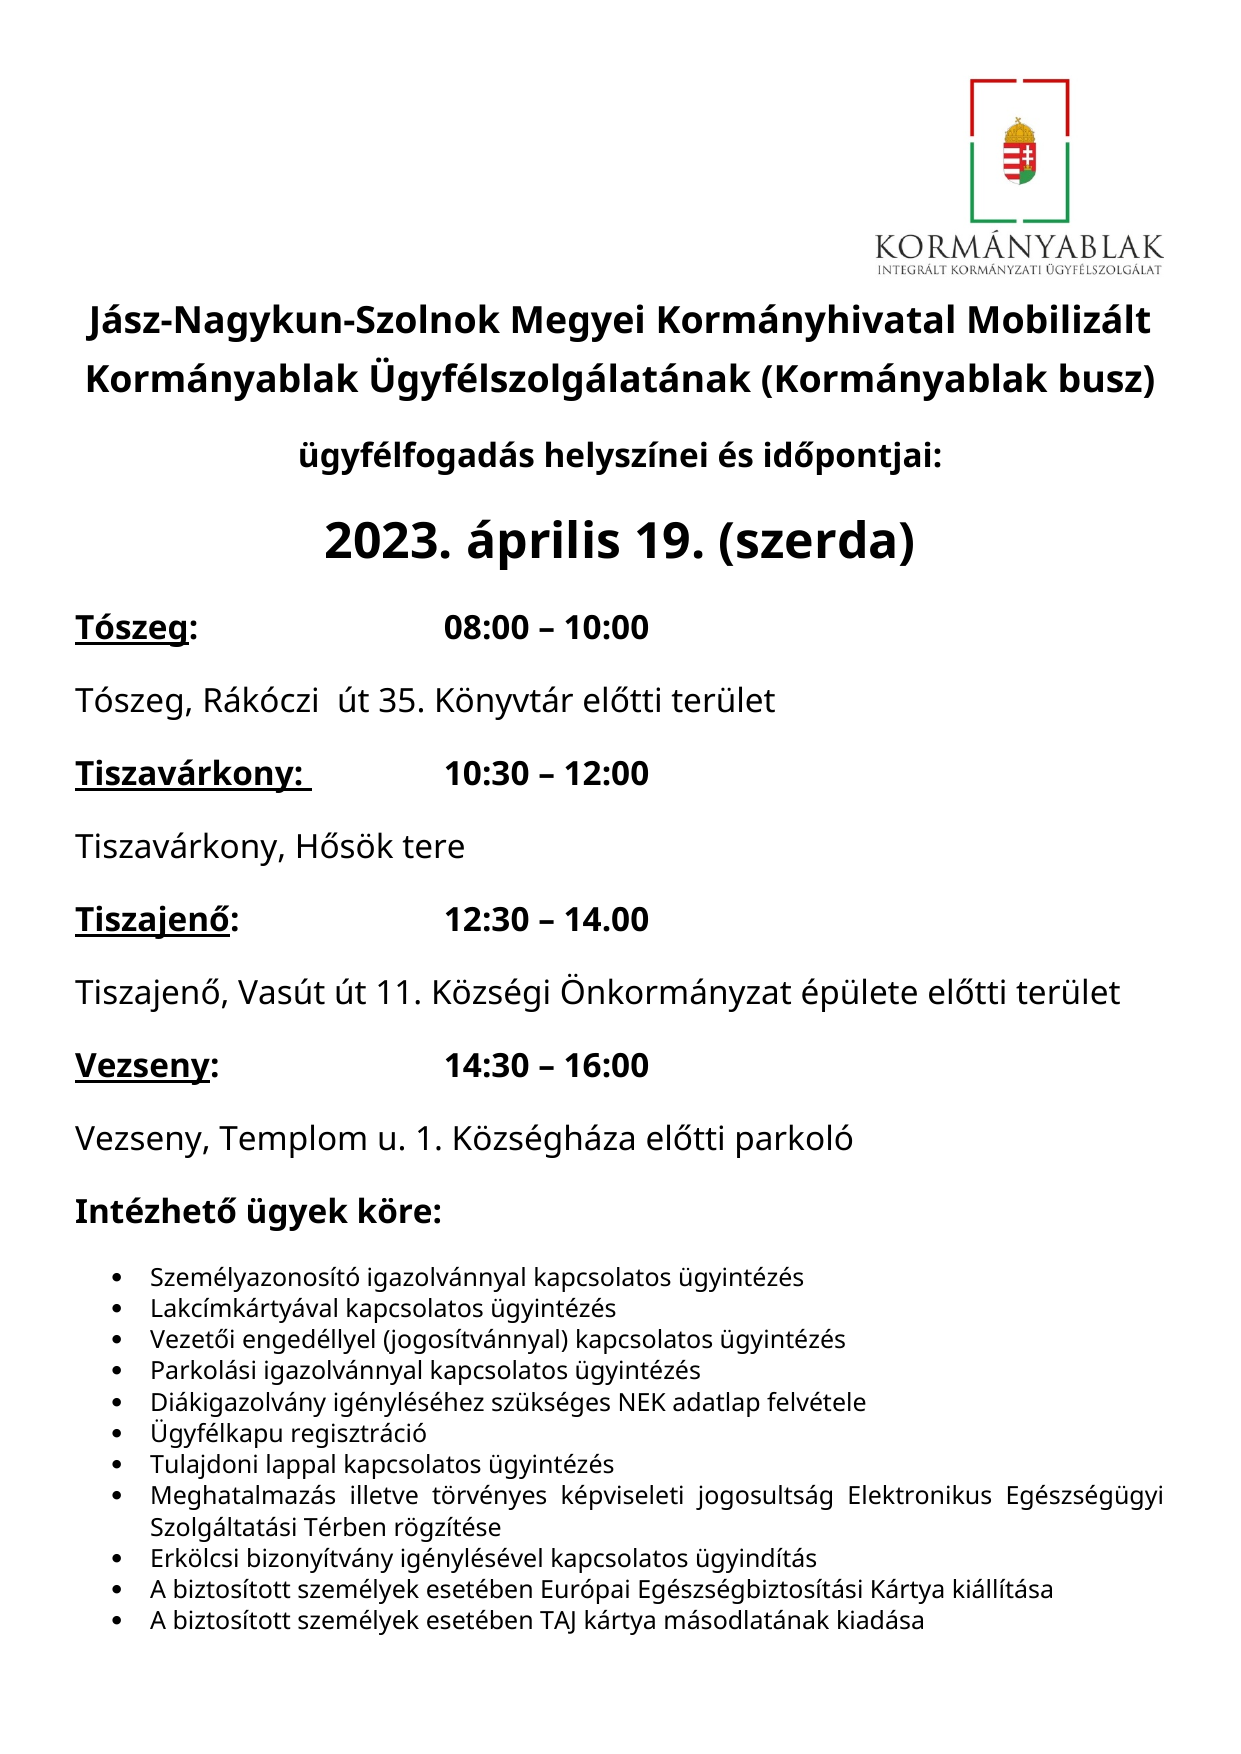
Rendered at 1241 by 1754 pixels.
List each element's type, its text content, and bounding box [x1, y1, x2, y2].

text Jász-Nagykun-Szolnok Megyei Kormányhivatal Mobilizált Kormányablak Ügyfélszolgálatának (Kormányablak busz) [75, 293, 1165, 403]
text Tószeg, Rákóczi út 35. Könyvtár előtti terület [75, 677, 1165, 722]
text Vezseny, Templom u. 1. Községháza előtti parkoló [75, 1115, 1165, 1160]
list Tulajdoni lappal kapcsolatos ügyintézés [112, 1448, 1165, 1480]
text Tiszavárkony, Hősök tere [75, 823, 1165, 868]
list A biztosított személyek esetében TAJ kártya másodlatának kiadása [112, 1605, 1165, 1636]
picture [875, 75, 1164, 285]
text Vezseny: 14:30 – 16:00 [75, 1042, 1165, 1087]
list Erkölcsi bizonyítvány igénylésével kapcsolatos ügyindítás [112, 1542, 1165, 1573]
text Intézhető ügyek köre: [75, 1188, 1165, 1233]
text Tószeg: 08:00 – 10:00 [75, 604, 1165, 649]
list Parkolási igazolvánnyal kapcsolatos ügyintézés [112, 1355, 1165, 1386]
text 2023. április 19. (szerda) [75, 505, 1165, 573]
text ügyfélfogadás helyszínei és időpontjai: [75, 432, 1165, 477]
list Ügyfélkapu regisztráció [112, 1417, 1165, 1448]
text Tiszajenő: 12:30 – 14.00 [75, 896, 1165, 941]
text Tiszavárkony: 10:30 – 12:00 [75, 750, 1165, 795]
list Meghatalmazás illetve törvényes képviseleti jogosultság Elektronikus Egészségügyi Szolgáltatási Térben rögzítése [112, 1480, 1165, 1542]
text Tiszajenő, Vasút út 11. Községi Önkormányzat épülete előtti terület [75, 969, 1165, 1014]
list Személyazonosító igazolvánnyal kapcsolatos ügyintézés [112, 1261, 1165, 1292]
list A biztosított személyek esetében Európai Egészségbiztosítási Kártya kiállítása [112, 1573, 1165, 1605]
list Lakcímkártyával kapcsolatos ügyintézés [112, 1292, 1165, 1323]
list Diákigazolvány igényléséhez szükséges NEK adatlap felvétele [112, 1386, 1165, 1417]
list Vezetői engedéllyel (jogosítvánnyal) kapcsolatos ügyintézés [112, 1323, 1165, 1355]
